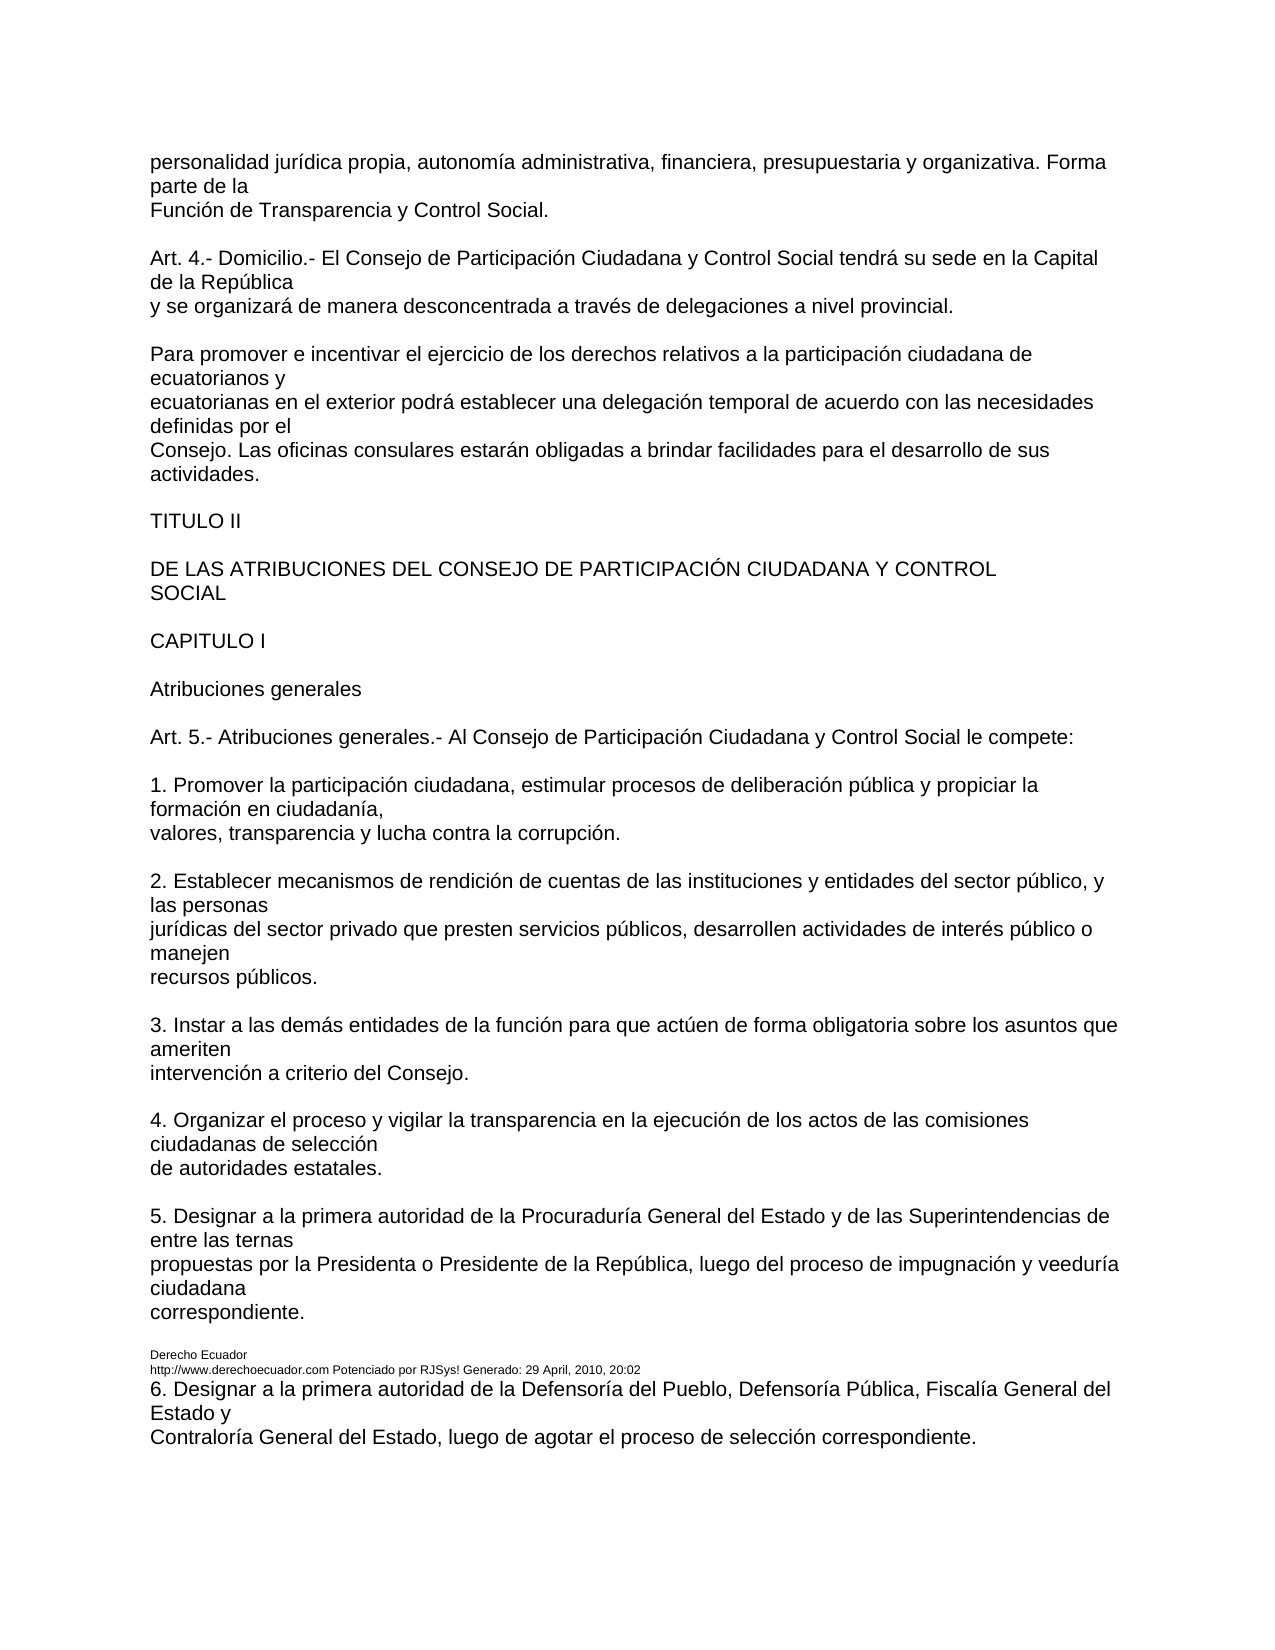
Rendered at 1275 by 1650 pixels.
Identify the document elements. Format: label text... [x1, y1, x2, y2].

text CAPITULO I [150, 629, 1125, 653]
text jurídicas del sector privado que presten servicios públicos, desarrollen actividades de interés público o manejen [150, 917, 1125, 964]
text DE LAS ATRIBUCIONES DEL CONSEJO DE PARTICIPACIÓN CIUDADANA Y CONTROL [150, 557, 1125, 581]
text Derecho Ecuador [150, 1348, 1125, 1362]
text ecuatorianas en el exterior podrá establecer una delegación temporal de acuerdo con las necesidades definidas por el [150, 389, 1125, 437]
text Función de Transparencia y Control Social. [150, 198, 1125, 222]
text 1. Promover la participación ciudadana, estimular procesos de deliberación pública y propiciar la formación en ciudadanía, [150, 773, 1125, 821]
text intervención a criterio del Consejo. [150, 1060, 1125, 1084]
text y se organizará de manera desconcentrada a través de delegaciones a nivel provincial. [150, 294, 1125, 318]
text 5. Designar a la primera autoridad de la Procuraduría General del Estado y de las Superintendencias de entre las ternas [150, 1204, 1125, 1252]
text de autoridades estatales. [150, 1156, 1125, 1180]
text SOCIAL [150, 581, 1125, 605]
text Contraloría General del Estado, luego de agotar el proceso de selección correspondiente. [150, 1424, 1125, 1448]
text recursos públicos. [150, 964, 1125, 988]
text 2. Establecer mecanismos de rendición de cuentas de las instituciones y entidades del sector público, y las personas [150, 869, 1125, 917]
text 3. Instar a las demás entidades de la función para que actúen de forma obligatoria sobre los asuntos que ameriten [150, 1012, 1125, 1060]
text 6. Designar a la primera autoridad de la Defensoría del Pueblo, Defensoría Pública, Fiscalía General del Estado y [150, 1377, 1125, 1424]
text Atribuciones generales [150, 677, 1125, 701]
text Art. 4.- Domicilio.- El Consejo de Participación Ciudadana y Control Social tendrá su sede en la Capital de la República [150, 246, 1125, 294]
text correspondiente. [150, 1300, 1125, 1324]
text valores, transparencia y lucha contra la corrupción. [150, 821, 1125, 845]
text Consejo. Las oficinas consulares estarán obligadas a brindar facilidades para el desarrollo de sus actividades. [150, 437, 1125, 485]
text propuestas por la Presidenta o Presidente de la República, luego del proceso de impugnación y veeduría ciudadana [150, 1252, 1125, 1300]
text http://www.derechoecuador.com Potenciado por RJSys! Generado: 29 April, 2010, 20:02 [150, 1362, 1125, 1377]
text TITULO II [150, 509, 1125, 533]
text 4. Organizar el proceso y vigilar la transparencia en la ejecución de los actos de las comisiones ciudadanas de selección [150, 1108, 1125, 1156]
text personalidad jurídica propia, autonomía administrativa, financiera, presupuestaria y organizativa. Forma parte de la [150, 150, 1125, 198]
text Art. 5.- Atribuciones generales.- Al Consejo de Participación Ciudadana y Control Social le compete: [150, 725, 1125, 749]
text Para promover e incentivar el ejercicio de los derechos relativos a la participación ciudadana de ecuatorianos y [150, 342, 1125, 389]
